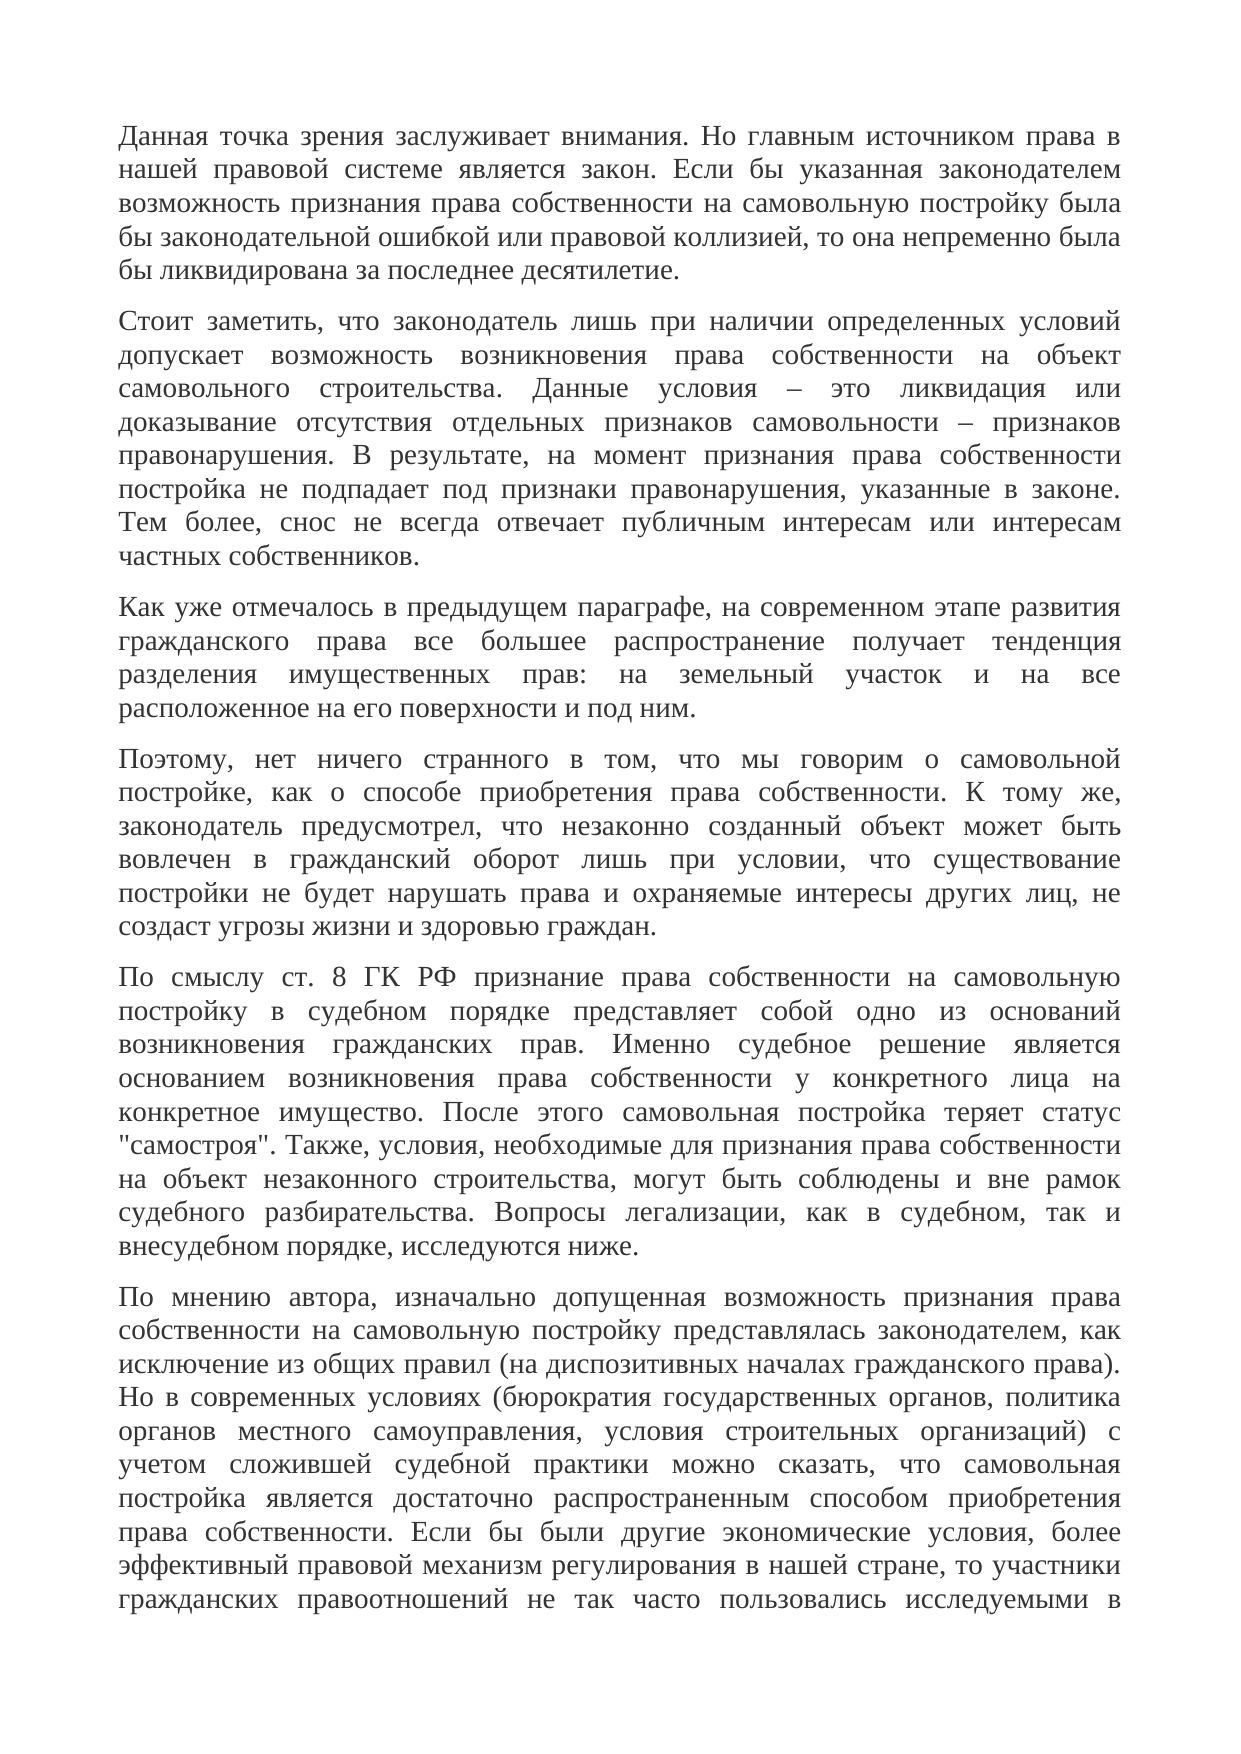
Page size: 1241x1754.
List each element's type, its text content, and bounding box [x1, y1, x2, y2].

text Стоит заметить, что законодатель лишь при наличии определенных условий допускает возможность возникновения права собственности на объект самовольного строительства. Данные условия – это ликвидация или доказывание отсутствия отдельных признаков самовольности – признаков правонарушения. В результате, на момент признания права собственности постройка не подпадает под признаки правонарушения, указанные в законе. Тем более, снос не всегда отвечает публичным интересам или интересам частных собственников. [118, 303, 1122, 572]
text Как уже отмечалось в предыдущем параграфе, на современном этапе развития гражданского права все большее распространение получает тенденция разделения имущественных прав: на земельный участок и на все расположенное на его поверхности и под ним. [118, 589, 1122, 723]
text Данная точка зрения заслуживает внимания. Но главным источником права в нашей правовой системе является закон. Если бы указанная законодателем возможность признания права собственности на самовольную постройку была бы законодательной ошибкой или правовой коллизией, то она непременно была бы ликвидирована за последнее десятилетие. [118, 118, 1122, 286]
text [118, 1279, 1122, 1614]
text Поэтому, нет ничего странного в том, что мы говорим о самовольной постройке, как о способе приобретения права собственности. К тому же, законодатель предусмотрел, что незаконно созданный объект может быть вовлечен в гражданский оборот лишь при условии, что существование постройки не будет нарушать права и охраняемые интересы других лиц, не создаст угрозы жизни и здоровью граждан. [118, 741, 1122, 942]
text По смыслу ст. 8 ГК РФ признание права собственности на самовольную постройку в судебном порядке представляет собой одно из оснований возникновения гражданских прав. Именно судебное решение является основанием возникновения права собственности у конкретного лица на конкретное имущество. После этого самовольная постройка теряет статус "самостроя". Также, условия, необходимые для признания права собственности на объект незаконного строительства, могут быть соблюдены и вне рамок судебного разбирательства. Вопросы легализации, как в судебном, так и внесудебном порядке, исследуются ниже. [118, 959, 1122, 1261]
